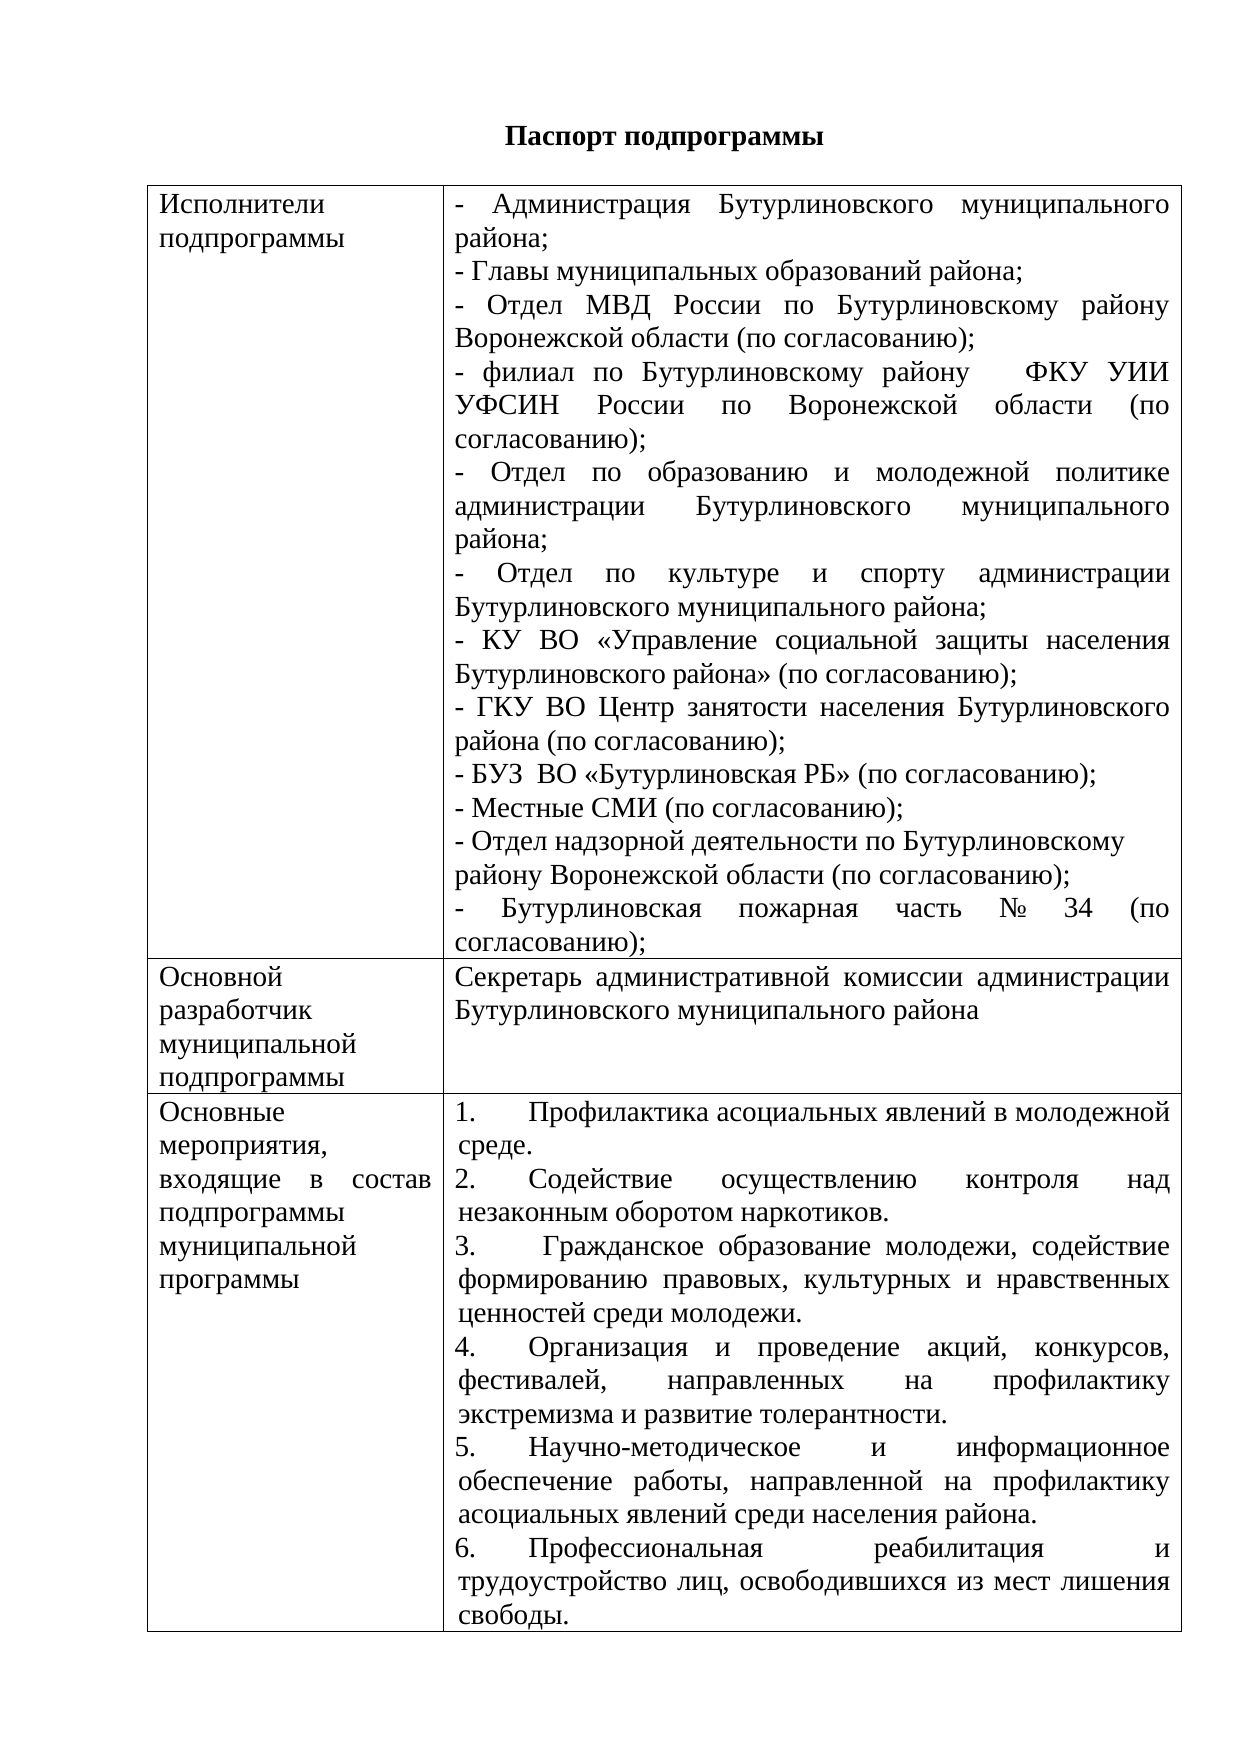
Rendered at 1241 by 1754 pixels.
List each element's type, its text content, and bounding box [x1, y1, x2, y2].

table_header - Администрация Бутурлиновского муниципального района; - Главы муниципальных образований района; - Отдел МВД России по Бутурлиновскому району Воронежской области (по согласованию); - филиал по Бутурлиновскому району ФКУ УИИ УФСИН России по Воронежской области (по согласованию); - Отдел по образованию и молодежной политике администрации Бутурлиновского муниципального района; - Отдел по культуре и спорту администрации Бутурлиновского муниципального района; - КУ ВО «Управление социальной защиты населения Бутурлиновского района» (по согласованию); - ГКУ ВО Центр занятости населения Бутурлиновского района (по согласованию); - БУЗ ВО «Бутурлиновская РБ» (по согласованию); - Местные СМИ (по согласованию); - Отдел надзорной деятельности по Бутурлиновскому району Воронежской области (по согласованию); - Бутурлиновская пожарная часть № 34 (по согласованию); [444, 186, 1181, 958]
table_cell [148, 1094, 443, 1631]
text Паспорт подпрограммы [177, 118, 1152, 152]
table_header Исполнители подпрограммы [148, 186, 443, 958]
table_cell Основной разработчик муниципальной подпрограммы [148, 959, 443, 1093]
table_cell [444, 1094, 1181, 1631]
table_cell Секретарь административной комиссии администрации Бутурлиновского муниципального района [444, 959, 1181, 1093]
